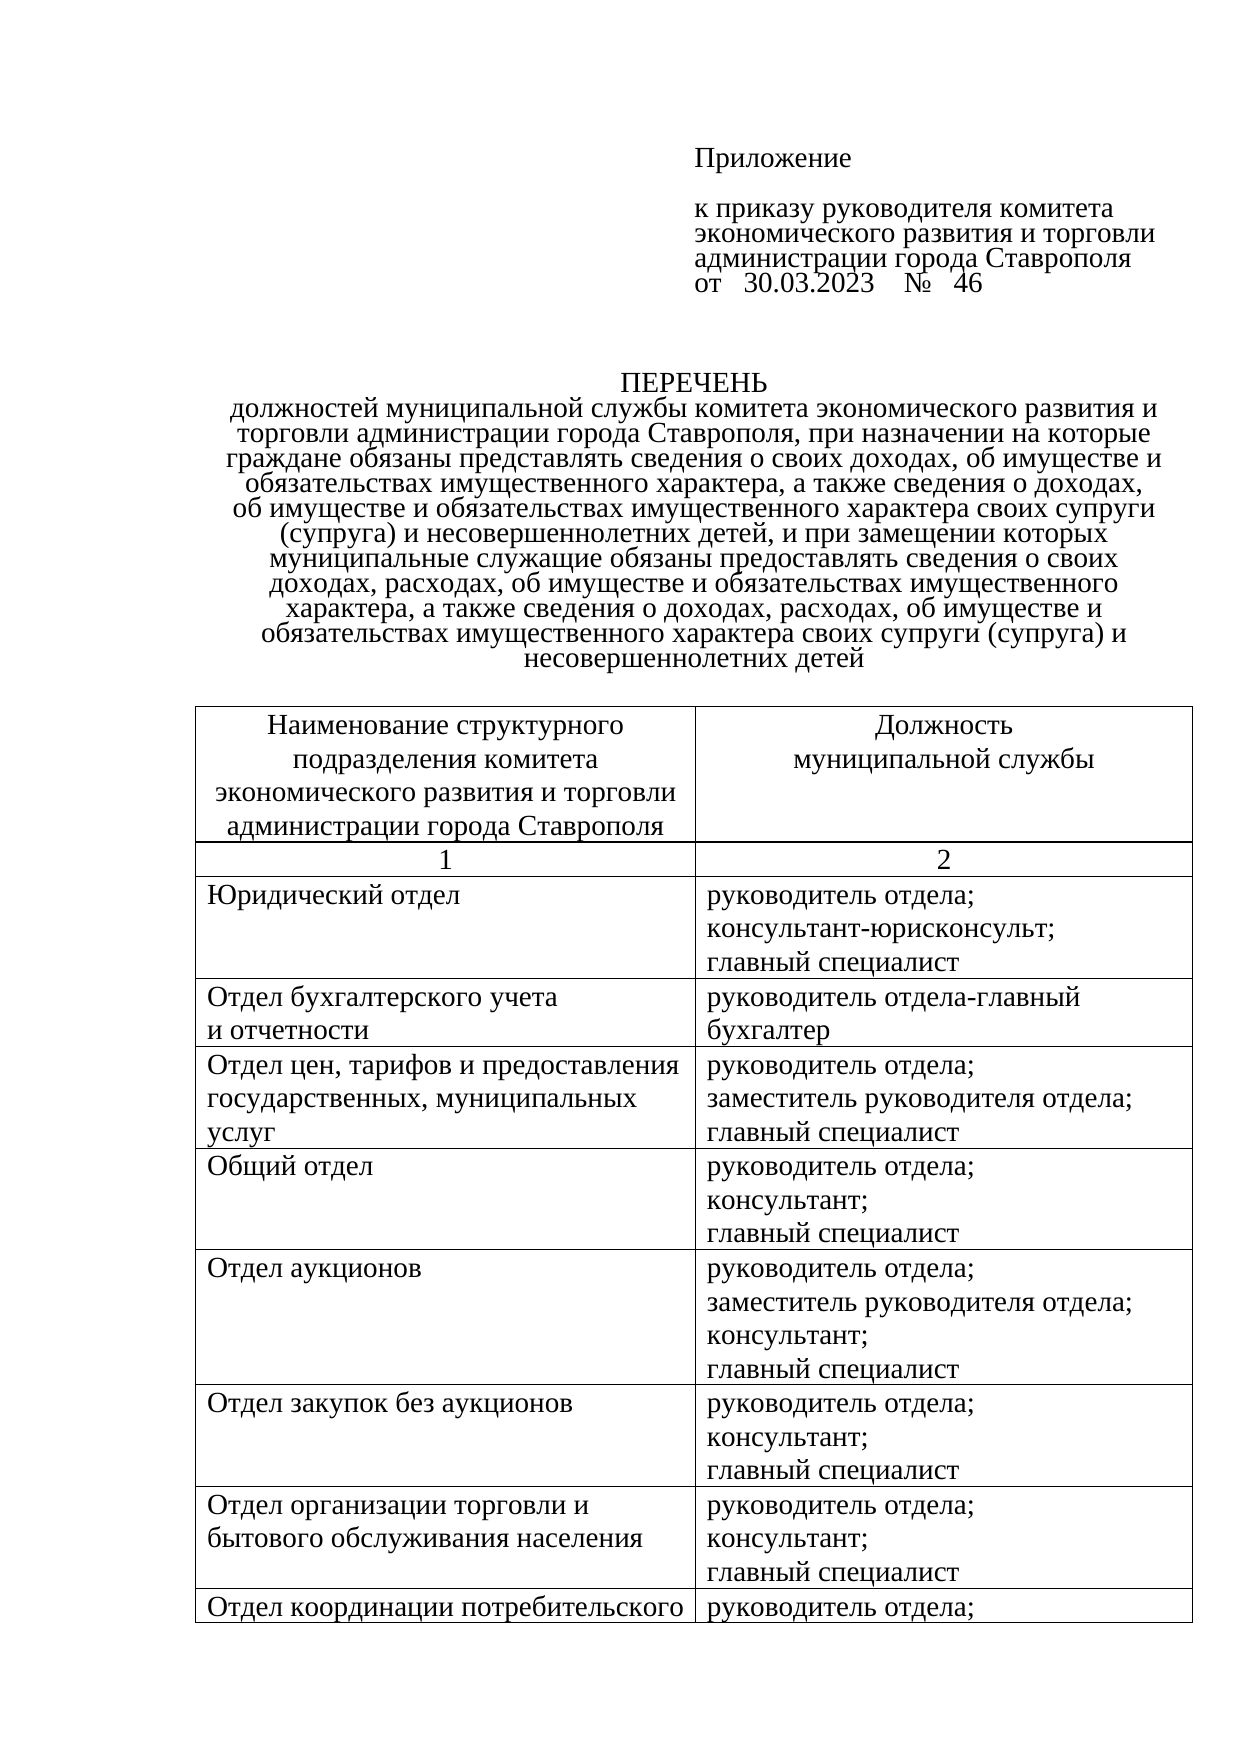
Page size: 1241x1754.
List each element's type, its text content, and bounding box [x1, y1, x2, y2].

table_cell Отдел цен, тарифов и предоставления государственных, муниципальных услуг [196, 1047, 695, 1147]
text экономического развития и торговли [649, 223, 1181, 248]
table_cell Отдел аукционов [196, 1250, 695, 1384]
table_cell Юридический отдел [196, 877, 695, 978]
text доходах, расходах, об имуществе и обязательствах имущественного характера, а также сведения о доходах, расходах, об имуществе и обязательствах имущественного характера своих супруги (супруга) и несовершеннолетних детей [207, 573, 1181, 673]
table_cell руководитель отдела; консультант; главный специалист [696, 1149, 1192, 1249]
text к приказу руководителя комитета [649, 198, 1181, 223]
table_cell руководитель отдела; консультант-юрисконсульт; главный специалист [696, 877, 1192, 978]
table_cell Общий отдел [196, 1149, 695, 1249]
text ПЕРЕЧЕНЬ [207, 373, 1181, 398]
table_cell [696, 1589, 1192, 1622]
table_header Должность муниципальной службы [696, 707, 1192, 841]
table_cell руководитель отдела-главный бухгалтер [696, 979, 1192, 1046]
table_header Наименование структурного подразделения комитета экономического развития и торговли администрации города Ставрополя [196, 707, 695, 841]
table_cell 1 [196, 843, 695, 876]
text Приложение [649, 148, 1181, 173]
table_cell Отдел бухгалтерского учета и отчетности [196, 979, 695, 1046]
table_cell руководитель отдела; заместитель руководителя отдела; консультант; главный специалист [696, 1250, 1192, 1384]
text должностей муниципальной службы комитета экономического развития и торговли администрации города Ставрополя, при назначении на которые граждане обязаны представлять сведения о своих доходах, об имуществе и обязательствах имущественного характера, а также сведения о доходах, [207, 398, 1181, 498]
table_cell руководитель отдела; консультант; главный специалист [696, 1385, 1192, 1486]
table_cell Отдел организации торговли и бытового обслуживания населения [196, 1487, 695, 1588]
table_cell 2 [696, 843, 1192, 876]
text об имуществе и обязательствах имущественного характера своих супруги (супруга) и несовершеннолетних детей, и при замещении которых муниципальные служащие обязаны предоставлять сведения о своих [207, 498, 1181, 573]
table_cell руководитель отдела; консультант; главный специалист [696, 1487, 1192, 1588]
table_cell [196, 1589, 695, 1622]
text от 30.03.2023 № 46 [649, 273, 1181, 298]
table_cell руководитель отдела; заместитель руководителя отдела; главный специалист [696, 1047, 1192, 1147]
table_cell Отдел закупок без аукционов [196, 1385, 695, 1486]
text администрации города Ставрополя [649, 248, 1181, 273]
